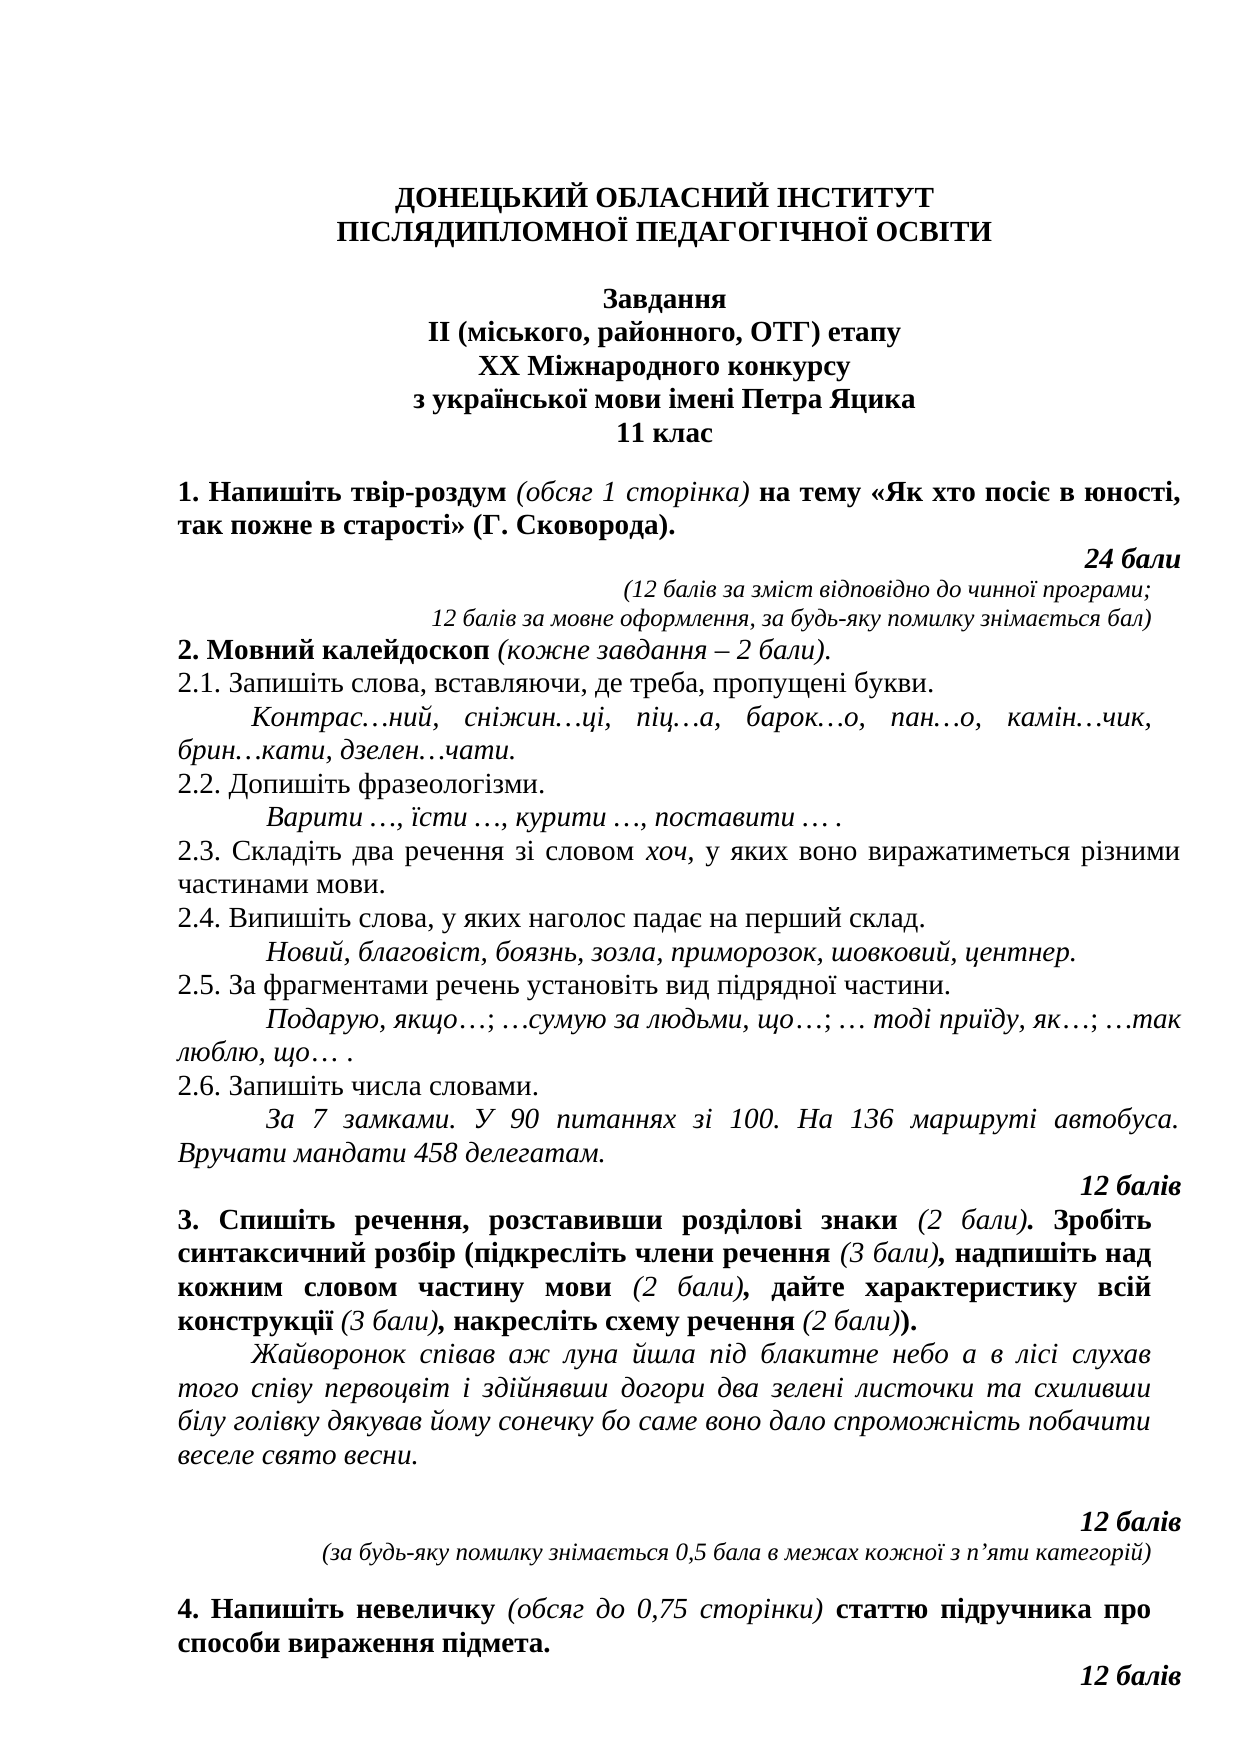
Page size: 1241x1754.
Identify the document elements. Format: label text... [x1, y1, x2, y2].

text ДОНЕЦЬКИЙ ОБЛАСНИЙ ІНСТИТУТ [177, 180, 1152, 214]
text 2.2. Допишіть фразеологізми. [177, 766, 1181, 799]
text ХХ Міжнародного конкурсу [177, 348, 1152, 382]
text 2. Мовний калейдоскоп (кожне завдання – 2 бали). [177, 632, 1181, 665]
text (12 балів за зміст відповідно до чинної програми; [177, 574, 1152, 603]
text (за будь-яку помилку знімається 0,5 бала в межах кожної з пʼяти категорій) [177, 1537, 1152, 1566]
text 2.6. Запишіть числа словами. [177, 1068, 1181, 1101]
text Завдання [177, 281, 1152, 314]
text ІІ (міського, районного, ОТГ) етапу [177, 314, 1152, 348]
text 12 балів за мовне оформлення, за будь-яку помилку знімається бал) [177, 603, 1152, 632]
text з української мови імені Петра Яцика [177, 382, 1152, 415]
text 2.1. Запишіть слова, вставляючи, де треба, пропущені букви. [177, 665, 1181, 699]
text 12 балів [177, 1504, 1181, 1537]
text За 7 замками. У 90 питаннях зі 100. На 136 маршруті автобуса. Вручати мандати 458 делегатам. [177, 1101, 1181, 1168]
text 2.3. Складіть два речення зі словом хоч, у яких воно виражатиметься різними частинами мови. [177, 833, 1181, 900]
text Контрас…ний, сніжин…ці, піц…а, барок…о, пан…о, камін…чик, брин…кати, дзелен…чати. [177, 699, 1152, 766]
text Подарую, якщо…; …сумую за людьми, що…; … тоді приїду, як…; …так люблю, що… . [177, 1001, 1181, 1068]
text 12 балів [177, 1168, 1181, 1202]
text 24 бали [252, 541, 1181, 574]
text Варити …, їсти …, курити …, поставити … . [177, 799, 1181, 833]
text 11 клас [177, 415, 1152, 449]
text 12 балів [177, 1658, 1181, 1692]
text 1. Напишіть твір-роздум (обсяг 1 сторінка) на тему «Як хто посіє в юності, так пожне в старості» (Г. Сковорода). [177, 474, 1181, 541]
text 2.4. Випишіть слова, у яких наголос падає на перший склад. [177, 900, 1181, 934]
text Жайворонок співав аж луна йшла під блакитне небо а в лісі слухав того співу первоцвіт і здійнявши догори два зелені листочки та схиливши білу голівку дякував йому сонечку бо саме воно дало спроможність побачити веселе свято весни. [177, 1336, 1152, 1470]
text 4. Напишіть невеличку (обсяг до 0,75 сторінки) статтю підручника про способи вираження підмета. [177, 1591, 1152, 1658]
text 3. Спишіть речення, розставивши розділові знаки (2 бали). Зробіть синтаксичний розбір (підкресліть члени речення (3 бали), надпишіть над кожним словом частину мови (2 бали), дайте характеристику всій конструкції (3 бали), накресліть схему речення (2 бали)). [177, 1202, 1152, 1336]
text ПІСЛЯДИПЛОМНОЇ ПЕДАГОГІЧНОЇ ОСВІТИ [177, 214, 1152, 247]
text Новий, благовіст, боязнь, зозла, приморозок, шовковий, центнер. [177, 934, 1181, 967]
text 2.5. За фрагментами речень установіть вид підрядної частини. [177, 967, 1181, 1001]
